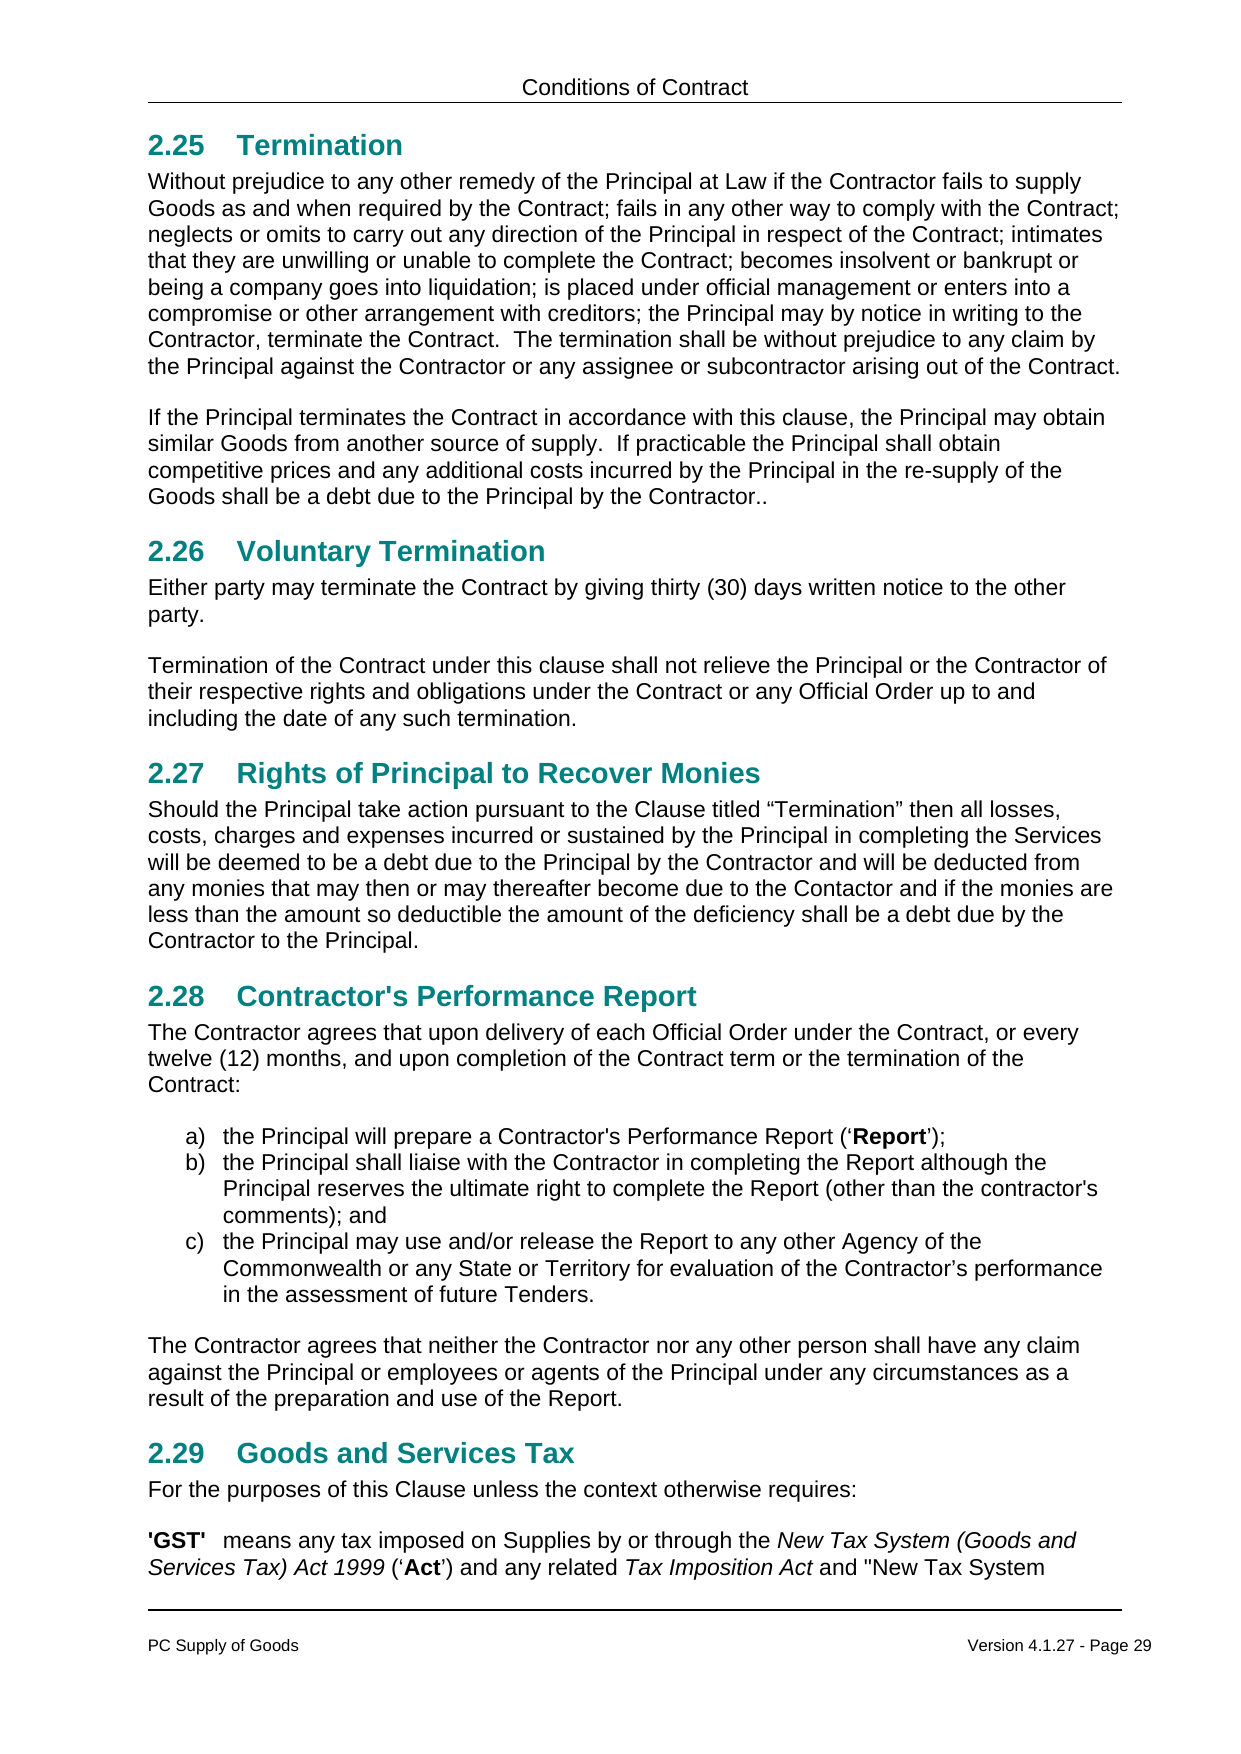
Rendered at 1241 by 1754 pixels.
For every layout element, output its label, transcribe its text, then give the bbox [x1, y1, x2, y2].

subtitle Rights of Principal to Recover Monies [148, 756, 1122, 789]
text Termination of the Contract under this clause shall not relieve the Principal or the Contractor of their respective rights and obligations under the Contract or any Official Order up to and including the date of any such termination. [148, 652, 1122, 731]
subtitle Contractor's Performance Report [148, 979, 1122, 1012]
subtitle Termination [148, 128, 1122, 162]
text If the Principal terminates the Contract in accordance with this clause, the Principal may obtain similar Goods from another source of supply. If practicable the Principal shall obtain competitive prices and any additional costs incurred by the Principal in the re-supply of the Goods shall be a debt due to the Principal by the Contractor.. [148, 404, 1122, 509]
subtitle Goods and Services Tax [148, 1436, 1122, 1470]
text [148, 1527, 1122, 1580]
text Either party may terminate the Contract by giving thirty (30) days written notice to the other party. [148, 574, 1122, 627]
list the Principal may use and/or release the Report to any other Agency of the Commonwealth or any State or Territory for evaluation of the Contractor’s performance in the assessment of future Tenders. [185, 1228, 1122, 1307]
text The Contractor agrees that upon delivery of each Official Order under the Contract, or every twelve (12) months, and upon completion of the Contract term or the termination of the Contract: [148, 1019, 1122, 1098]
text Without prejudice to any other remedy of the Principal at Law if the Contractor fails to supply Goods as and when required by the Contract; fails in any other way to comply with the Contract; neglects or omits to carry out any direction of the Principal in respect of the Contract; intimates that they are unwilling or unable to complete the Contract; becomes insolvent or bankrupt or being a company goes into liquidation; is placed under official management or enters into a compromise or other arrangement with creditors; the Principal may by notice in writing to the Contractor, terminate the Contract. The termination shall be without prejudice to any claim by the Principal against the Contractor or any assignee or subcontractor arising out of the Contract. [148, 168, 1122, 379]
list the Principal shall liaise with the Contractor in completing the Report although the Principal reserves the ultimate right to complete the Report (other than the contractor's comments); and [185, 1149, 1122, 1228]
text Should the Principal take action pursuant to the Clause titled “Termination” then all losses, costs, charges and expenses incurred or sustained by the Principal in completing the Services will be deemed to be a debt due to the Principal by the Contractor and will be deducted from any monies that may then or may thereafter become due to the Contactor and if the monies are less than the amount so deductible the amount of the deficiency shall be a debt due by the Contractor to the Principal. [148, 796, 1122, 954]
text For the purposes of this Clause unless the context otherwise requires: [148, 1476, 1122, 1502]
text The Contractor agrees that neither the Contractor nor any other person shall have any claim against the Principal or employees or agents of the Principal under any circumstances as a result of the preparation and use of the Report. [148, 1332, 1122, 1411]
list the Principal will prepare a Contractor's Performance Report (‘Report’); [185, 1123, 1122, 1149]
subtitle Voluntary Termination [148, 534, 1122, 568]
